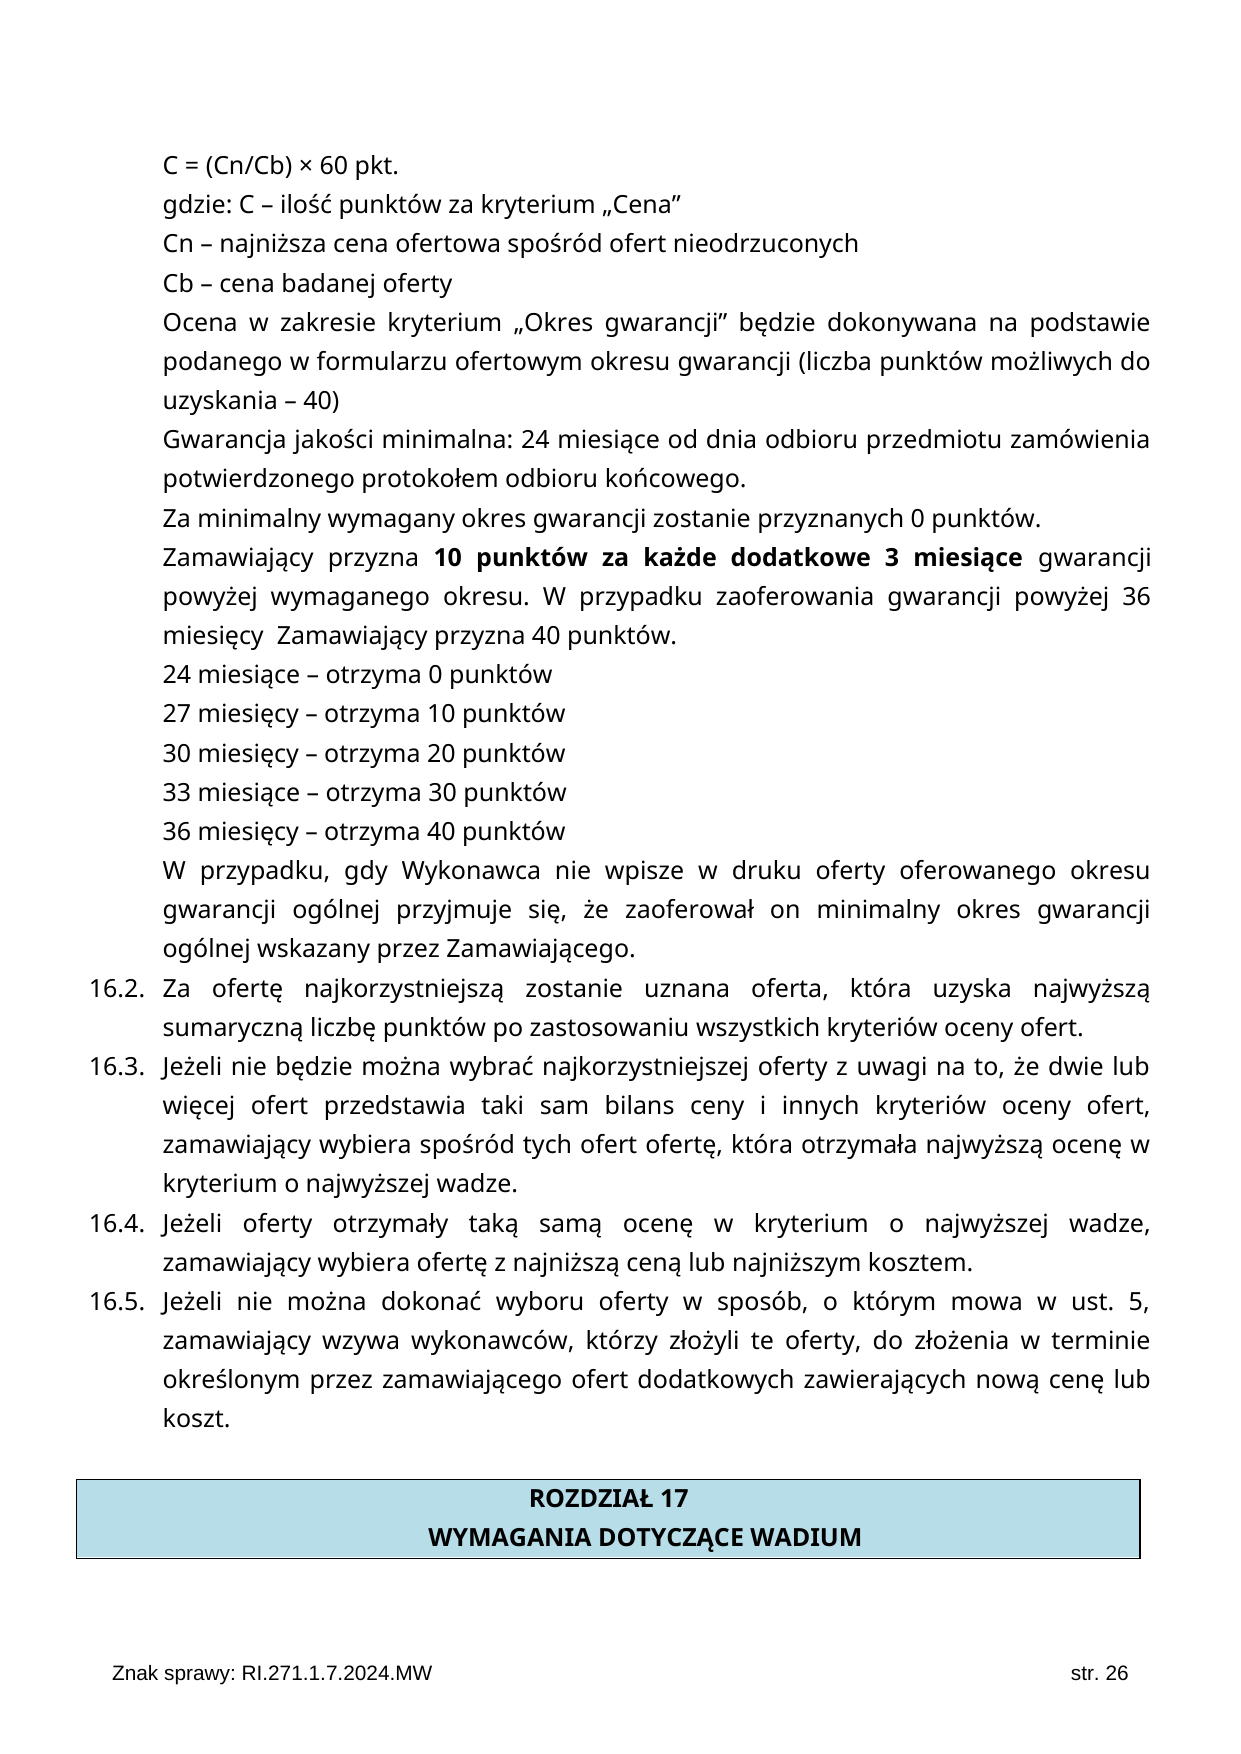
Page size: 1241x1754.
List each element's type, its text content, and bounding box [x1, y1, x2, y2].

text Zamawiający przyzna 10 punktów za każde dodatkowe 3 miesiące gwarancji powyżej wymaganego okresu. W przypadku zaoferowania gwarancji powyżej 36 miesięcy Zamawiający przyzna 40 punktów. [162, 539, 1152, 652]
list Za ofertę najkorzystniejszą zostanie uznana oferta, która uzyska najwyższą sumaryczną liczbę punktów po zastosowaniu wszystkich kryteriów oceny ofert. [89, 970, 1152, 1043]
text Cb – cena badanej oferty [162, 265, 1152, 299]
text gdzie: C – ilość punktów za kryterium „Cena” [162, 187, 1152, 221]
text 27 miesięcy – otrzyma 10 punktów [162, 696, 1152, 730]
text W przypadku, gdy Wykonawca nie wpisze w druku oferty oferowanego okresu gwarancji ogólnej przyjmuje się, że zaoferował on minimalny okres gwarancji ogólnej wskazany przez Zamawiającego. [162, 853, 1152, 965]
table_header ROZDZIAŁ 17 WYMAGANIA DOTYCZĄCE WADIUM [77, 1480, 1139, 1557]
text Cn – najniższa cena ofertowa spośród ofert nieodrzuconych [162, 226, 1152, 260]
text 36 miesięcy – otrzyma 40 punktów [162, 813, 1152, 848]
list Jeżeli oferty otrzymały taką samą ocenę w kryterium o najwyższej wadze, zamawiający wybiera ofertę z najniższą ceną lub najniższym kosztem. [89, 1205, 1152, 1278]
text Za minimalny wymagany okres gwarancji zostanie przyznanych 0 punktów. [162, 500, 1152, 534]
text C = (Cn/Cb) × 60 pkt. [162, 148, 1152, 182]
text 33 miesiące – otrzyma 30 punktów [162, 774, 1152, 808]
list Jeżeli nie będzie można wybrać najkorzystniejszej oferty z uwagi na to, że dwie lub więcej ofert przedstawia taki sam bilans ceny i innych kryteriów oceny ofert, zamawiający wybiera spośród tych ofert ofertę, która otrzymała najwyższą ocenę w kryterium o najwyższej wadze. [89, 1048, 1152, 1200]
list Jeżeli nie można dokonać wyboru oferty w sposób, o którym mowa w ust. 5, zamawiający wzywa wykonawców, którzy złożyli te oferty, do złożenia w terminie określonym przez zamawiającego ofert dodatkowych zawierających nową cenę lub koszt. [89, 1283, 1152, 1435]
text 30 miesięcy – otrzyma 20 punktów [162, 735, 1152, 769]
text 24 miesiące – otrzyma 0 punktów [162, 657, 1152, 691]
text Ocena w zakresie kryterium „Okres gwarancji” będzie dokonywana na podstawie podanego w formularzu ofertowym okresu gwarancji (liczba punktów możliwych do uzyskania – 40) [162, 304, 1152, 417]
text Gwarancja jakości minimalna: 24 miesiące od dnia odbioru przedmiotu zamówienia potwierdzonego protokołem odbioru końcowego. [162, 422, 1152, 495]
